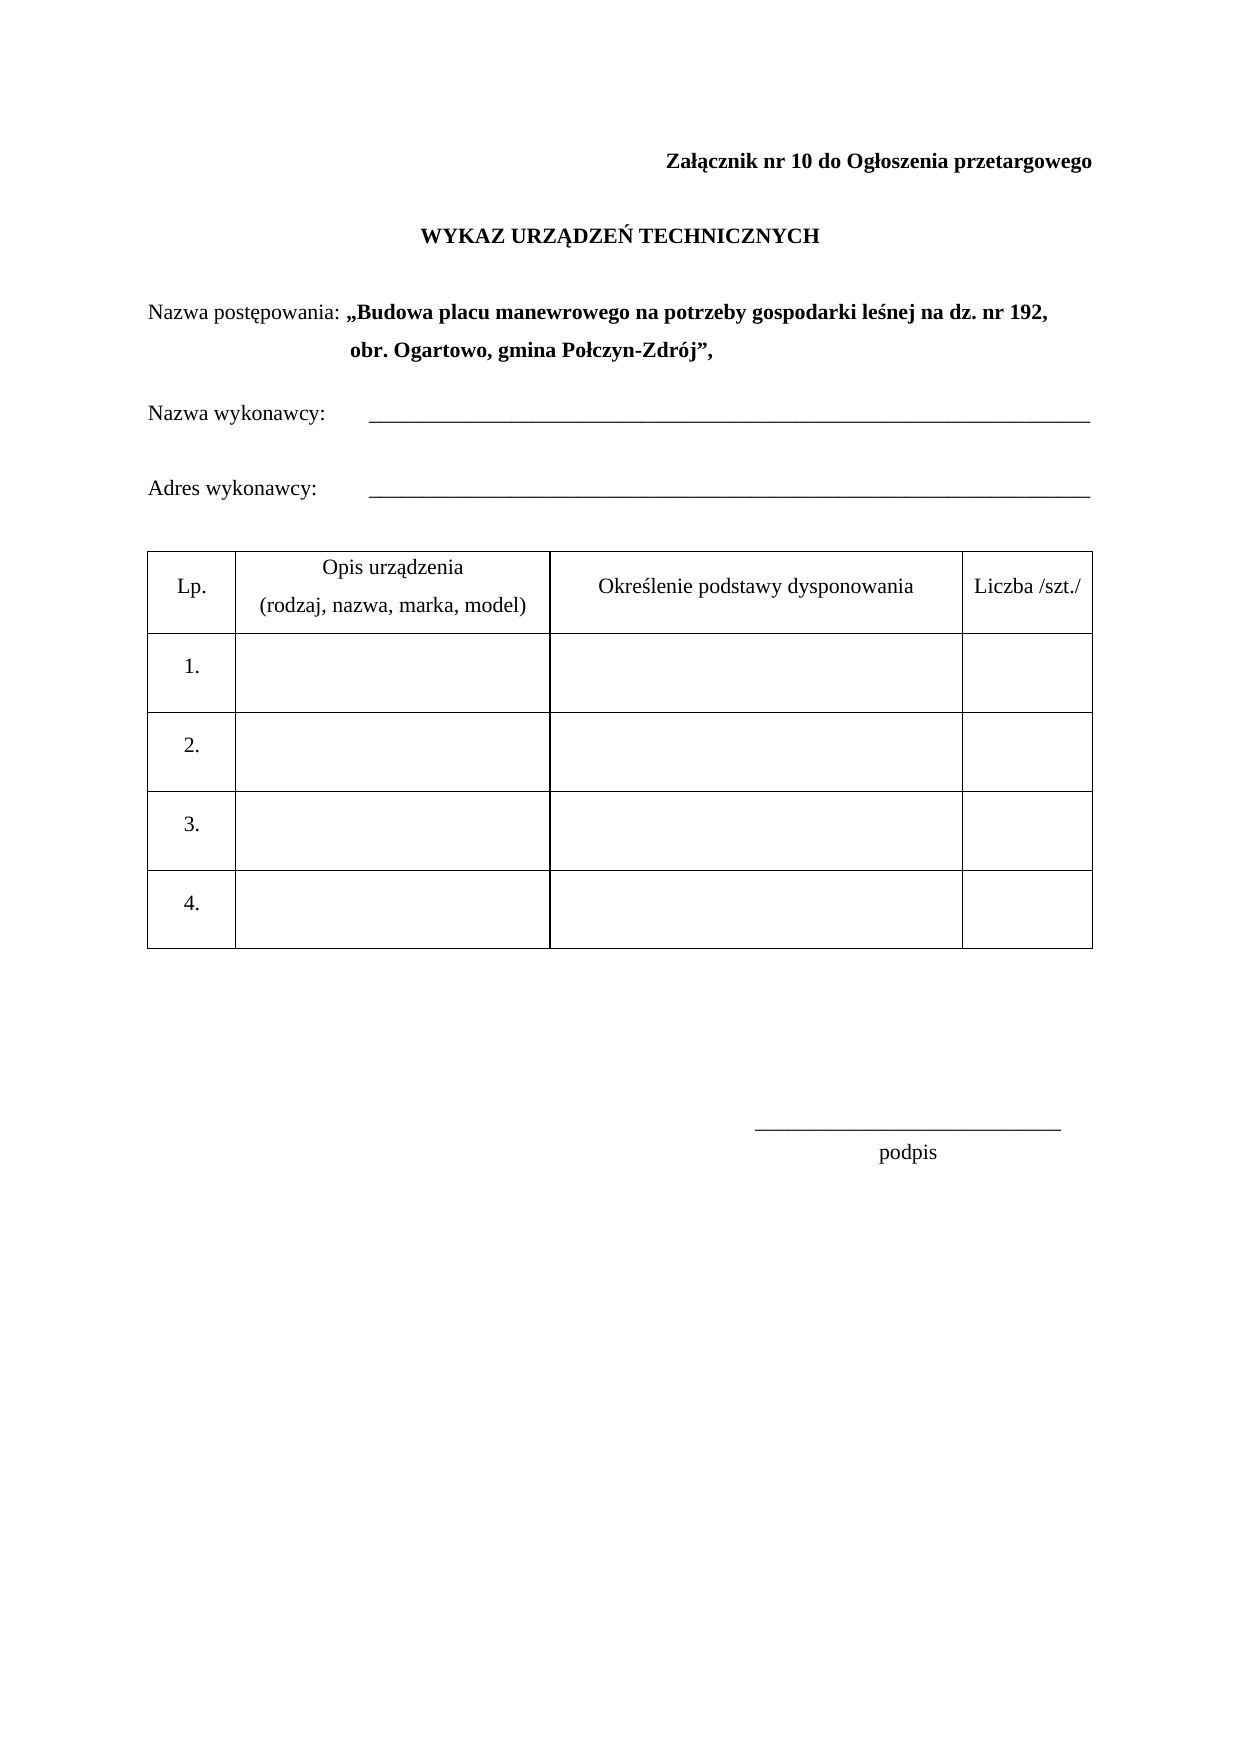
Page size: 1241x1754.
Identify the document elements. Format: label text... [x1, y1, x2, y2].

table_cell [551, 792, 962, 869]
table_cell [236, 792, 549, 869]
table_header Liczba /szt./ [963, 552, 1092, 633]
table_cell [963, 871, 1092, 948]
table_cell [963, 792, 1092, 869]
table_header Lp. [148, 552, 235, 633]
table_cell [236, 634, 549, 712]
table_cell [236, 713, 549, 791]
table_header Określenie podstawy dysponowania [551, 552, 962, 633]
table_cell [551, 634, 962, 712]
table_cell 1. [148, 634, 235, 712]
text obr. Ogartowo, gmina Połczyn-Zdrój”, [295, 337, 1092, 362]
table_cell [551, 871, 962, 948]
text WYKAZ URZĄDZEŃ TECHNICZNYCH [148, 223, 1092, 248]
text Załącznik nr 10 do Ogłoszenia przetargowego [148, 148, 1092, 173]
table_cell [236, 871, 549, 948]
table_cell [551, 713, 962, 791]
table_cell 2. [148, 713, 235, 791]
table_cell [963, 634, 1092, 712]
text podpis [723, 1139, 1092, 1164]
text ____________________________ [723, 1108, 1092, 1133]
text Nazwa wykonawcy: __________________________________________________________________ [148, 400, 1092, 425]
text Nazwa postępowania: „Budowa placu manewrowego na potrzeby gospodarki leśnej na dz. nr 192, [148, 299, 1092, 324]
text Adres wykonawcy: __________________________________________________________________ [148, 438, 1092, 501]
table_cell [963, 713, 1092, 791]
table_header Opis urządzenia (rodzaj, nazwa, marka, model) [236, 552, 549, 633]
table_cell 4. [148, 871, 235, 948]
table_cell 3. [148, 792, 235, 869]
